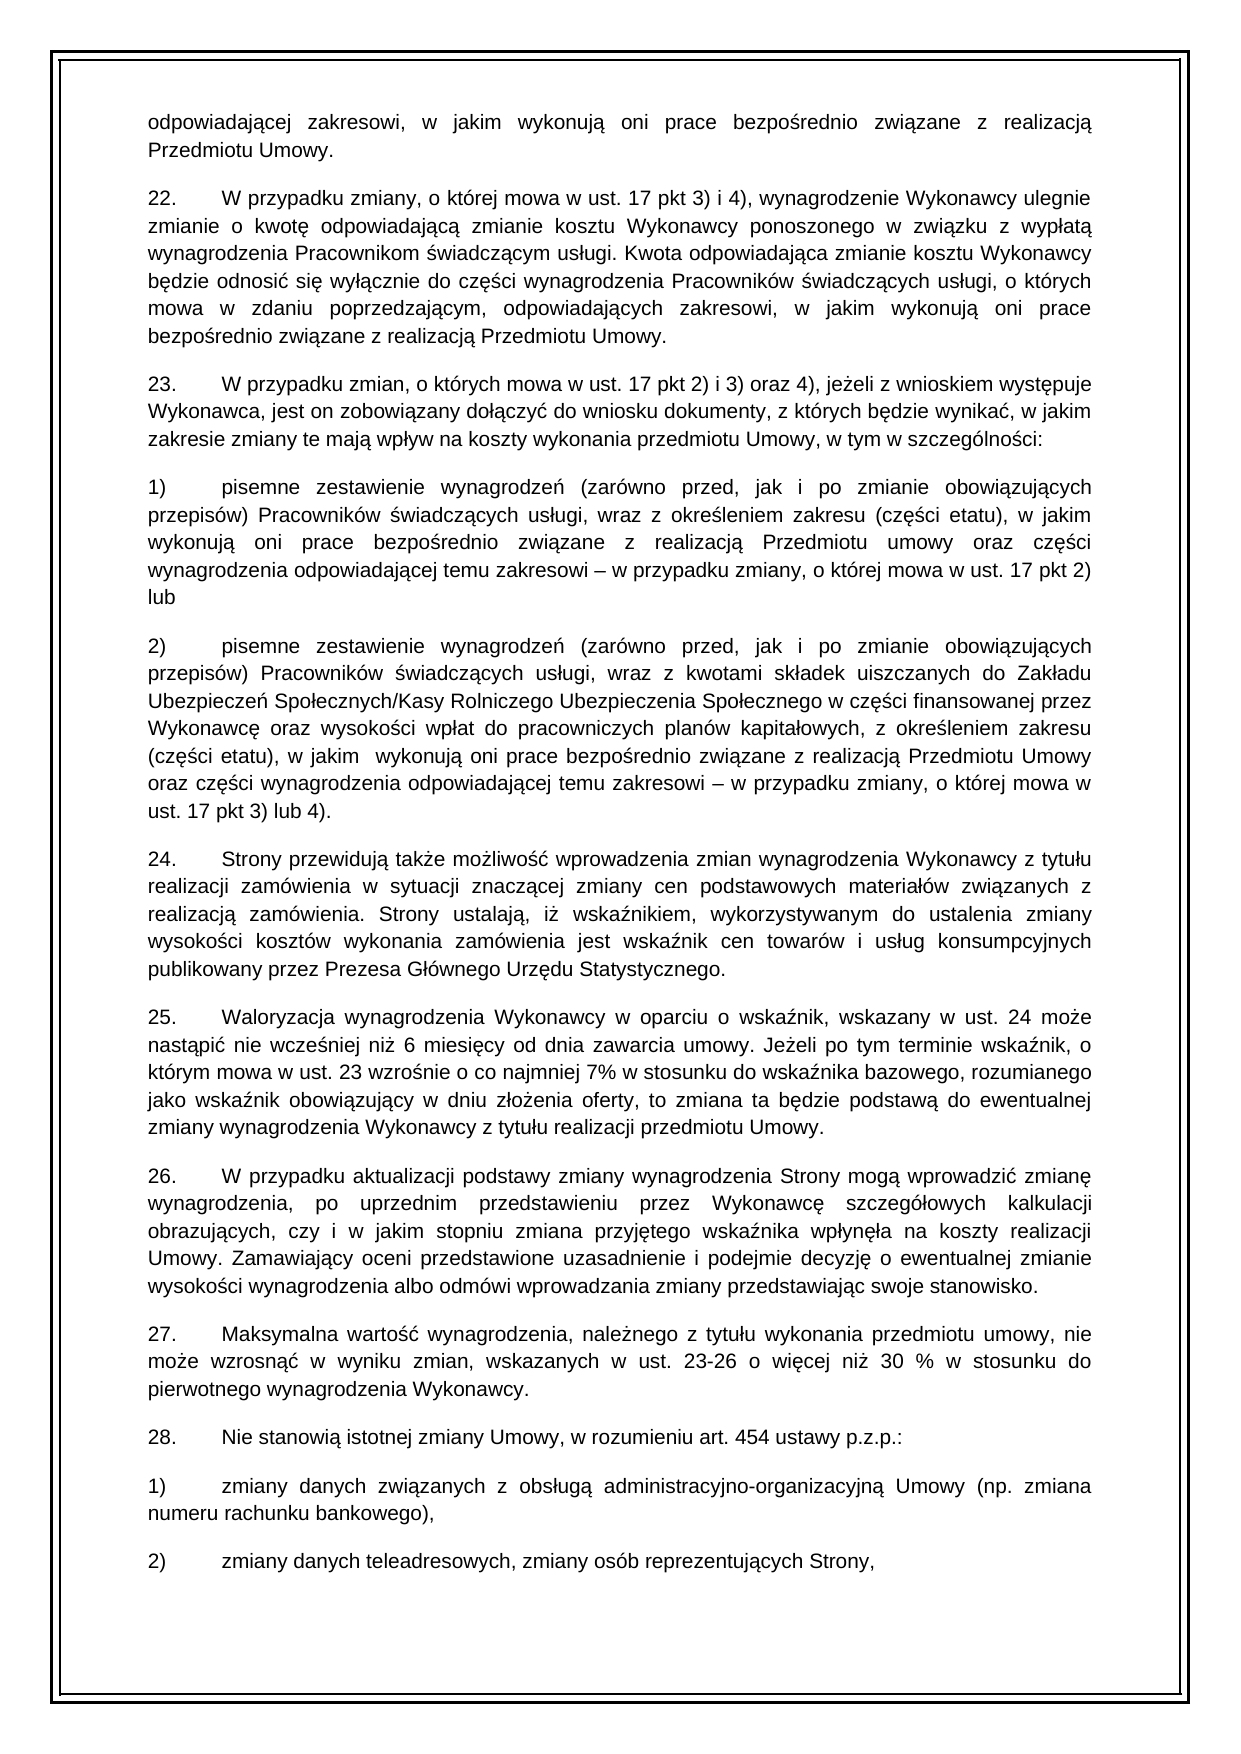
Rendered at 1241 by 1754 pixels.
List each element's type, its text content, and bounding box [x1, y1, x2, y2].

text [148, 110, 1093, 162]
text 1) pisemne zestawienie wynagrodzeń (zarówno przed, jak i po zmianie obowiązujących przepisów) Pracowników świadczących usługi, wraz z określeniem zakresu (części etatu), w jakim wykonują oni prace bezpośrednio związane z realizacją Przedmiotu umowy oraz części wynagrodzenia odpowiadającej temu zakresowi – w przypadku zmiany, o której mowa w ust. 17 pkt 2) lub [148, 475, 1093, 609]
text 27. Maksymalna wartość wynagrodzenia, należnego z tytułu wykonania przedmiotu umowy, nie może wzrosnąć w wyniku zmian, wskazanych w ust. 23-26 o więcej niż 30 % w stosunku do pierwotnego wynagrodzenia Wykonawcy. [148, 1322, 1093, 1401]
text 23. W przypadku zmian, o których mowa w ust. 17 pkt 2) i 3) oraz 4), jeżeli z wnioskiem występuje Wykonawca, jest on zobowiązany dołączyć do wniosku dokumenty, z których będzie wynikać, w jakim zakresie zmiany te mają wpływ na koszty wykonania przedmiotu Umowy, w tym w szczególności: [148, 372, 1093, 451]
text 25. Waloryzacja wynagrodzenia Wykonawcy w oparciu o wskaźnik, wskazany w ust. 24 może nastąpić nie wcześniej niż 6 miesięcy od dnia zawarcia umowy. Jeżeli po tym terminie wskaźnik, o którym mowa w ust. 23 wzrośnie o co najmniej 7% w stosunku do wskaźnika bazowego, rozumianego jako wskaźnik obowiązujący w dniu złożenia oferty, to zmiana ta będzie podstawą do ewentualnej zmiany wynagrodzenia Wykonawcy z tytułu realizacji przedmiotu Umowy. [148, 1005, 1093, 1139]
text 22. W przypadku zmiany, o której mowa w ust. 17 pkt 3) i 4), wynagrodzenie Wykonawcy ulegnie zmianie o kwotę odpowiadającą zmianie kosztu Wykonawcy ponoszonego w związku z wypłatą wynagrodzenia Pracownikom świadczącym usługi. Kwota odpowiadająca zmianie kosztu Wykonawcy będzie odnosić się wyłącznie do części wynagrodzenia Pracowników świadczących usługi, o których mowa w zdaniu poprzedzającym, odpowiadających zakresowi, w jakim wykonują oni prace bezpośrednio związane z realizacją Przedmiotu Umowy. [148, 186, 1093, 347]
text 26. W przypadku aktualizacji podstawy zmiany wynagrodzenia Strony mogą wprowadzić zmianę wynagrodzenia, po uprzednim przedstawieniu przez Wykonawcę szczegółowych kalkulacji obrazujących, czy i w jakim stopniu zmiana przyjętego wskaźnika wpłynęła na koszty realizacji Umowy. Zamawiający oceni przedstawione uzasadnienie i podejmie decyzję o ewentualnej zmianie wysokości wynagrodzenia albo odmówi wprowadzania zmiany przedstawiając swoje stanowisko. [148, 1163, 1093, 1297]
text 1) zmiany danych związanych z obsługą administracyjno-organizacyjną Umowy (np. zmiana numeru rachunku bankowego), [148, 1473, 1093, 1525]
text 24. Strony przewidują także możliwość wprowadzenia zmian wynagrodzenia Wykonawcy z tytułu realizacji zamówienia w sytuacji znaczącej zmiany cen podstawowych materiałów związanych z realizacją zamówienia. Strony ustalają, iż wskaźnikiem, wykorzystywanym do ustalenia zmiany wysokości kosztów wykonania zamówienia jest wskaźnik cen towarów i usług konsumpcyjnych publikowany przez Prezesa Głównego Urzędu Statystycznego. [148, 847, 1093, 981]
text 28. Nie stanowią istotnej zmiany Umowy, w rozumieniu art. 454 ustawy p.z.p.: [148, 1425, 1093, 1449]
text 2) zmiany danych teleadresowych, zmiany osób reprezentujących Strony, [148, 1549, 1093, 1573]
text 2) pisemne zestawienie wynagrodzeń (zarówno przed, jak i po zmianie obowiązujących przepisów) Pracowników świadczących usługi, wraz z kwotami składek uiszczanych do Zakładu Ubezpieczeń Społecznych/Kasy Rolniczego Ubezpieczenia Społecznego w części finansowanej przez Wykonawcę oraz wysokości wpłat do pracowniczych planów kapitałowych, z określeniem zakresu (części etatu), w jakim wykonują oni prace bezpośrednio związane z realizacją Przedmiotu Umowy oraz części wynagrodzenia odpowiadającej temu zakresowi – w przypadku zmiany, o której mowa w ust. 17 pkt 3) lub 4). [148, 633, 1093, 822]
